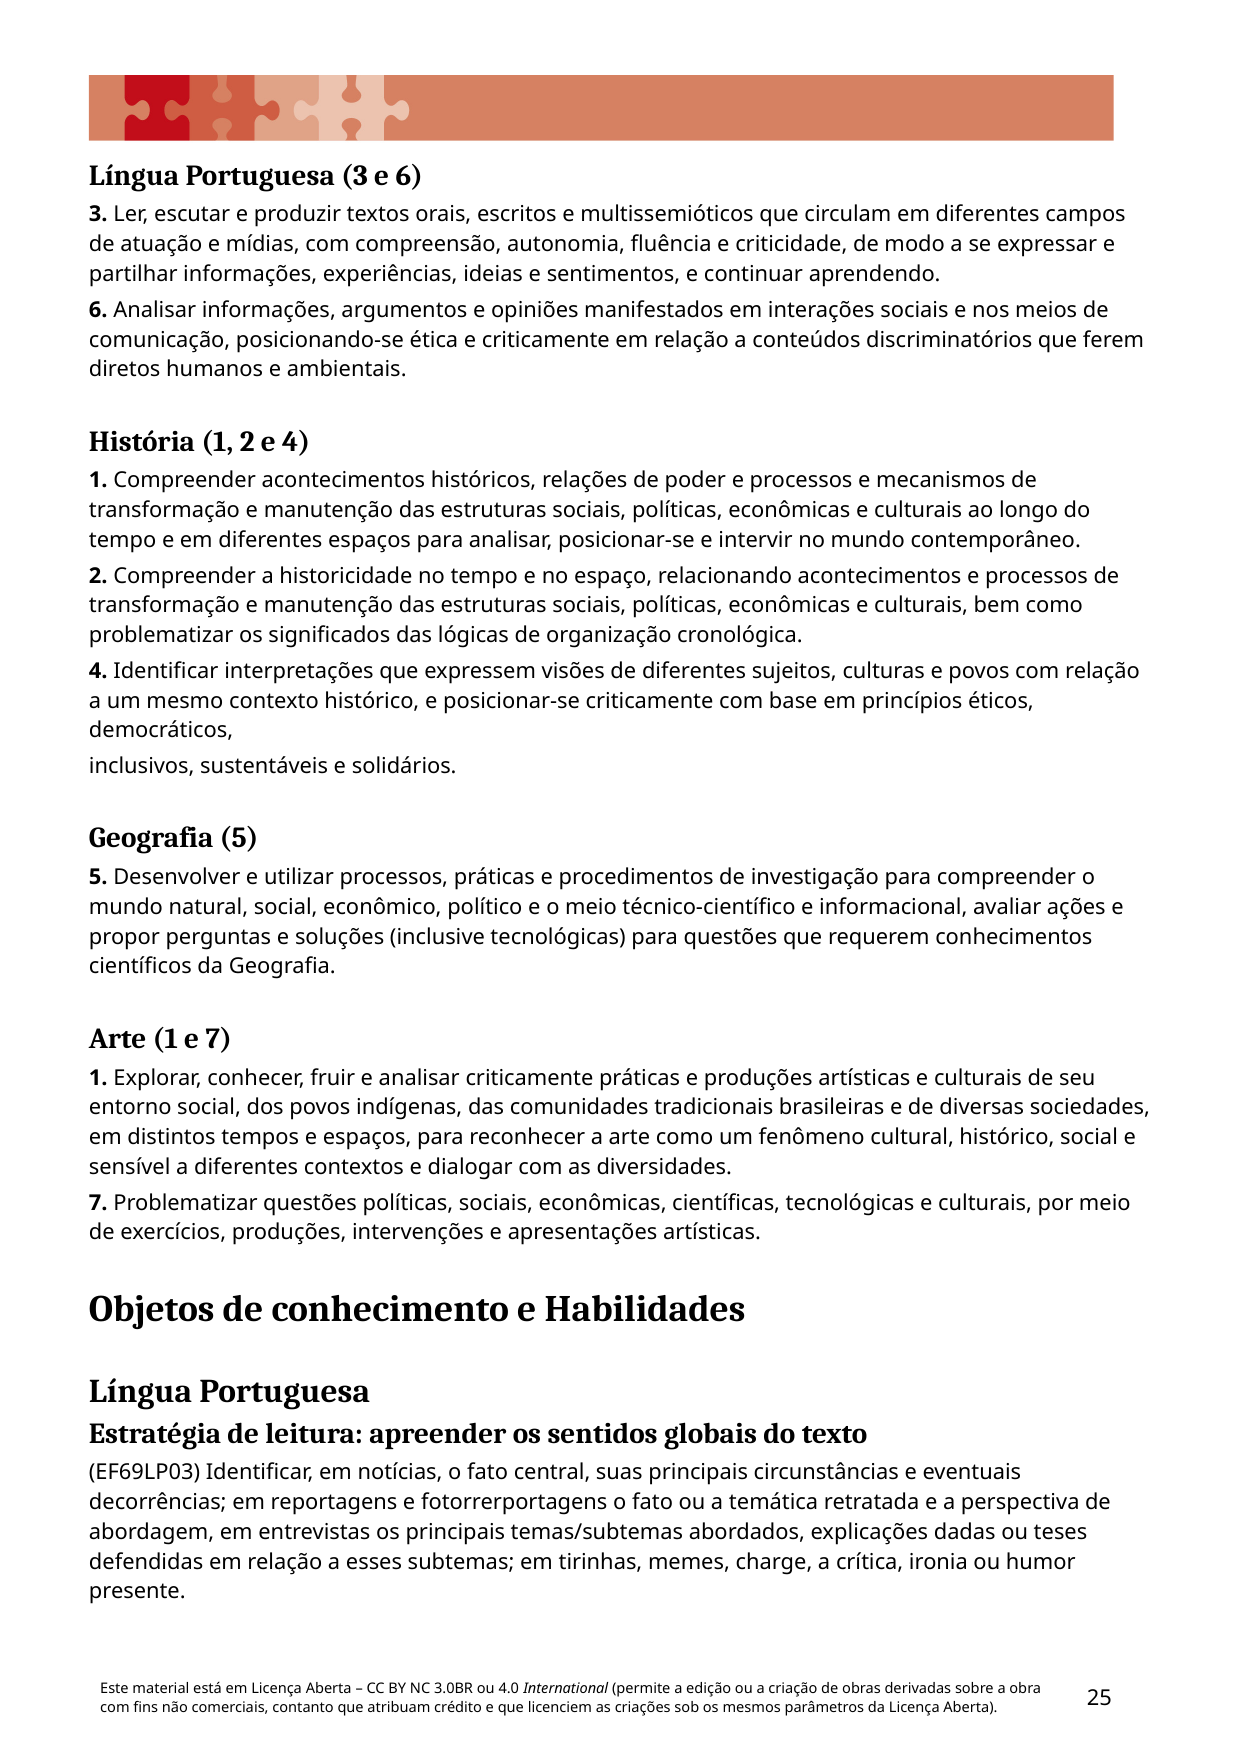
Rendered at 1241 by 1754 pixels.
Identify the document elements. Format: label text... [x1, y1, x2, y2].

text 6. Analisar informações, argumentos e opiniões manifestados em interações sociais e nos meios de comunicação, posicionando-se ética e criticamente em relação a conteúdos discriminatórios que ferem diretos humanos e ambientais. [89, 294, 1152, 383]
text 3. Ler, escutar e produzir textos orais, escritos e multissemióticos que circulam em diferentes campos de atuação e mídias, com compreensão, autonomia, fluência e criticidade, de modo a se expressar e partilhar informações, experiências, ideias e sentimentos, e continuar aprendendo. [89, 198, 1152, 288]
text Geografia (5) [89, 822, 1152, 855]
text 7. Problematizar questões políticas, sociais, econômicas, científicas, tecnológicas e culturais, por meio de exercícios, produções, intervenções e apresentações artísticas. [89, 1187, 1152, 1246]
text 1. Explorar, conhecer, fruir e analisar criticamente práticas e produções artísticas e culturais de seu entorno social, dos povos indígenas, das comunidades tradicionais brasileiras e de diversas sociedades, em distintos tempos e espaços, para reconhecer a arte como um fenômeno cultural, histórico, social e sensível a diferentes contextos e dialogar com as diversidades. [89, 1061, 1152, 1181]
text História (1, 2 e 4) [89, 425, 1152, 458]
text 2. Compreender a historicidade no tempo e no espaço, relacionando acontecimentos e processos de transformação e manutenção das estruturas sociais, políticas, econômicas e culturais, bem como problematizar os significados das lógicas de organização cronológica. [89, 559, 1152, 649]
text Arte (1 e 7) [89, 1022, 1152, 1056]
text 1. Compreender acontecimentos históricos, relações de poder e processos e mecanismos de transformação e manutenção das estruturas sociais, políticas, econômicas e culturais ao longo do tempo e em diferentes espaços para analisar, posicionar-se e intervir no mundo contemporâneo. [89, 464, 1152, 554]
text Língua Portuguesa [89, 1373, 1152, 1411]
text 5. Desenvolver e utilizar processos, práticas e procedimentos de investigação para compreender o mundo natural, social, econômico, político e o meio técnico-científico e informacional, avaliar ações e propor perguntas e soluções (inclusive tecnológicas) para questões que requerem conhecimentos científicos da Geografia. [89, 861, 1152, 980]
picture [88, 75, 1114, 153]
text (EF69LP03) Identificar, em notícias, o fato central, suas principais circunstâncias e eventuais decorrências; em reportagens e fotorrerportagens o fato ou a temática retratada e a perspectiva de abordagem, em entrevistas os principais temas/subtemas abordados, explicações dadas ou teses defendidas em relação a esses subtemas; em tirinhas, memes, charge, a crítica, ironia ou humor presente. [89, 1456, 1152, 1605]
text Objetos de conhecimento e Habilidades [89, 1288, 1152, 1331]
text 4. Identificar interpretações que expressem visões de diferentes sujeitos, culturas e povos com relação a um mesmo contexto histórico, e posicionar-se criticamente com base em princípios éticos, democráticos, [89, 655, 1152, 744]
text Língua Portuguesa (3 e 6) [89, 159, 1152, 192]
text inclusivos, sustentáveis e solidários. [89, 750, 1152, 780]
text Estratégia de leitura: apreender os sentidos globais do texto [89, 1417, 1152, 1450]
